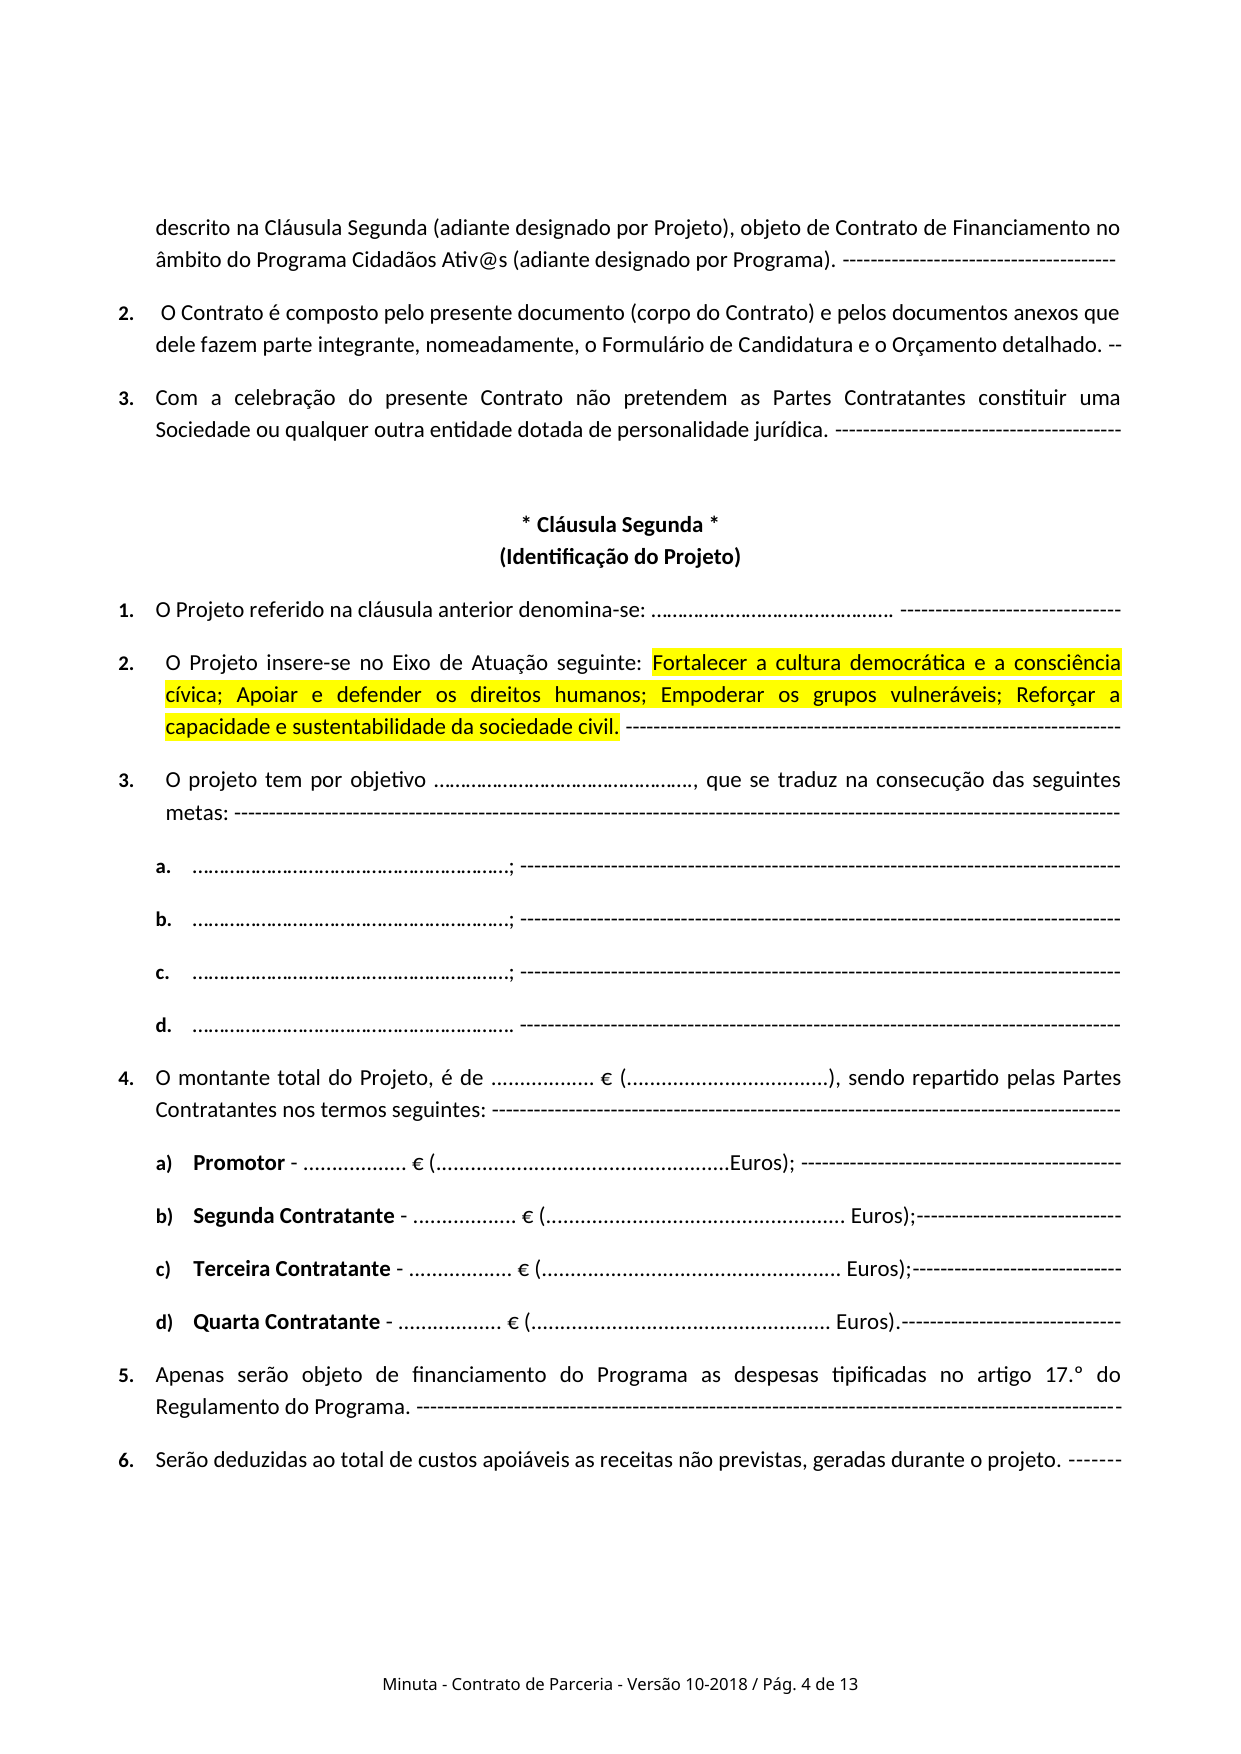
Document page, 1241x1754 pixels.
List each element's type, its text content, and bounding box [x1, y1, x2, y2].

title * Cláusula Segunda * (Identificação do Projeto) [118, 510, 1122, 570]
title Quarta Contratante - .................. € (.................................................... Euros). [156, 1307, 1122, 1335]
title ……………………………………………………. [155, 1010, 1122, 1038]
title O projeto tem por objetivo …………………………………………., que se traduz na consecução das seguintes metas: [118, 766, 1122, 826]
title Terceira Contratante - .................. € (.................................................... Euros); [156, 1254, 1122, 1282]
title Segunda Contratante - .................. € (.................................................... Euros); [156, 1201, 1122, 1229]
title ……………………………………………………; [155, 851, 1122, 879]
title Com a celebração do presente Contrato não pretendem as Partes Contratantes constituir uma Sociedade ou qualquer outra entidade dotada de personalidade jurídica. [118, 383, 1122, 443]
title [118, 213, 1122, 273]
title Serão deduzidas ao total de custos apoiáveis as receitas não previstas, geradas durante o projeto. [118, 1445, 1122, 1473]
title O Projeto insere-se no Eixo de Atuação seguinte: Fortalecer a cultura democrática e a consciência cívica; Apoiar e defender os direitos humanos; Empoderar os grupos vulneráveis; Reforçar a capacidade e sustentabilidade da sociedade civil. [118, 648, 1122, 741]
title Apenas serão objeto de financiamento do Programa as despesas tipificadas no artigo 17.º do Regulamento do Programa. - [118, 1360, 1122, 1420]
title ……………………………………………………; [155, 904, 1122, 932]
title O Contrato é composto pelo presente documento (corpo do Contrato) e pelos documentos anexos que dele fazem parte integrante, nomeadamente, o Formulário de Candidatura e o Orçamento detalhado. [118, 298, 1122, 358]
title O montante total do Projeto, é de .................. € (...................................), sendo repartido pelas Partes Contratantes nos termos seguintes: [118, 1063, 1122, 1123]
title O Projeto referido na cláusula anterior denomina-se: ………………………………………. [118, 595, 1122, 623]
title ……………………………………………………; [155, 957, 1122, 985]
title Promotor - .................. € (...................................................Euros); [156, 1148, 1122, 1176]
